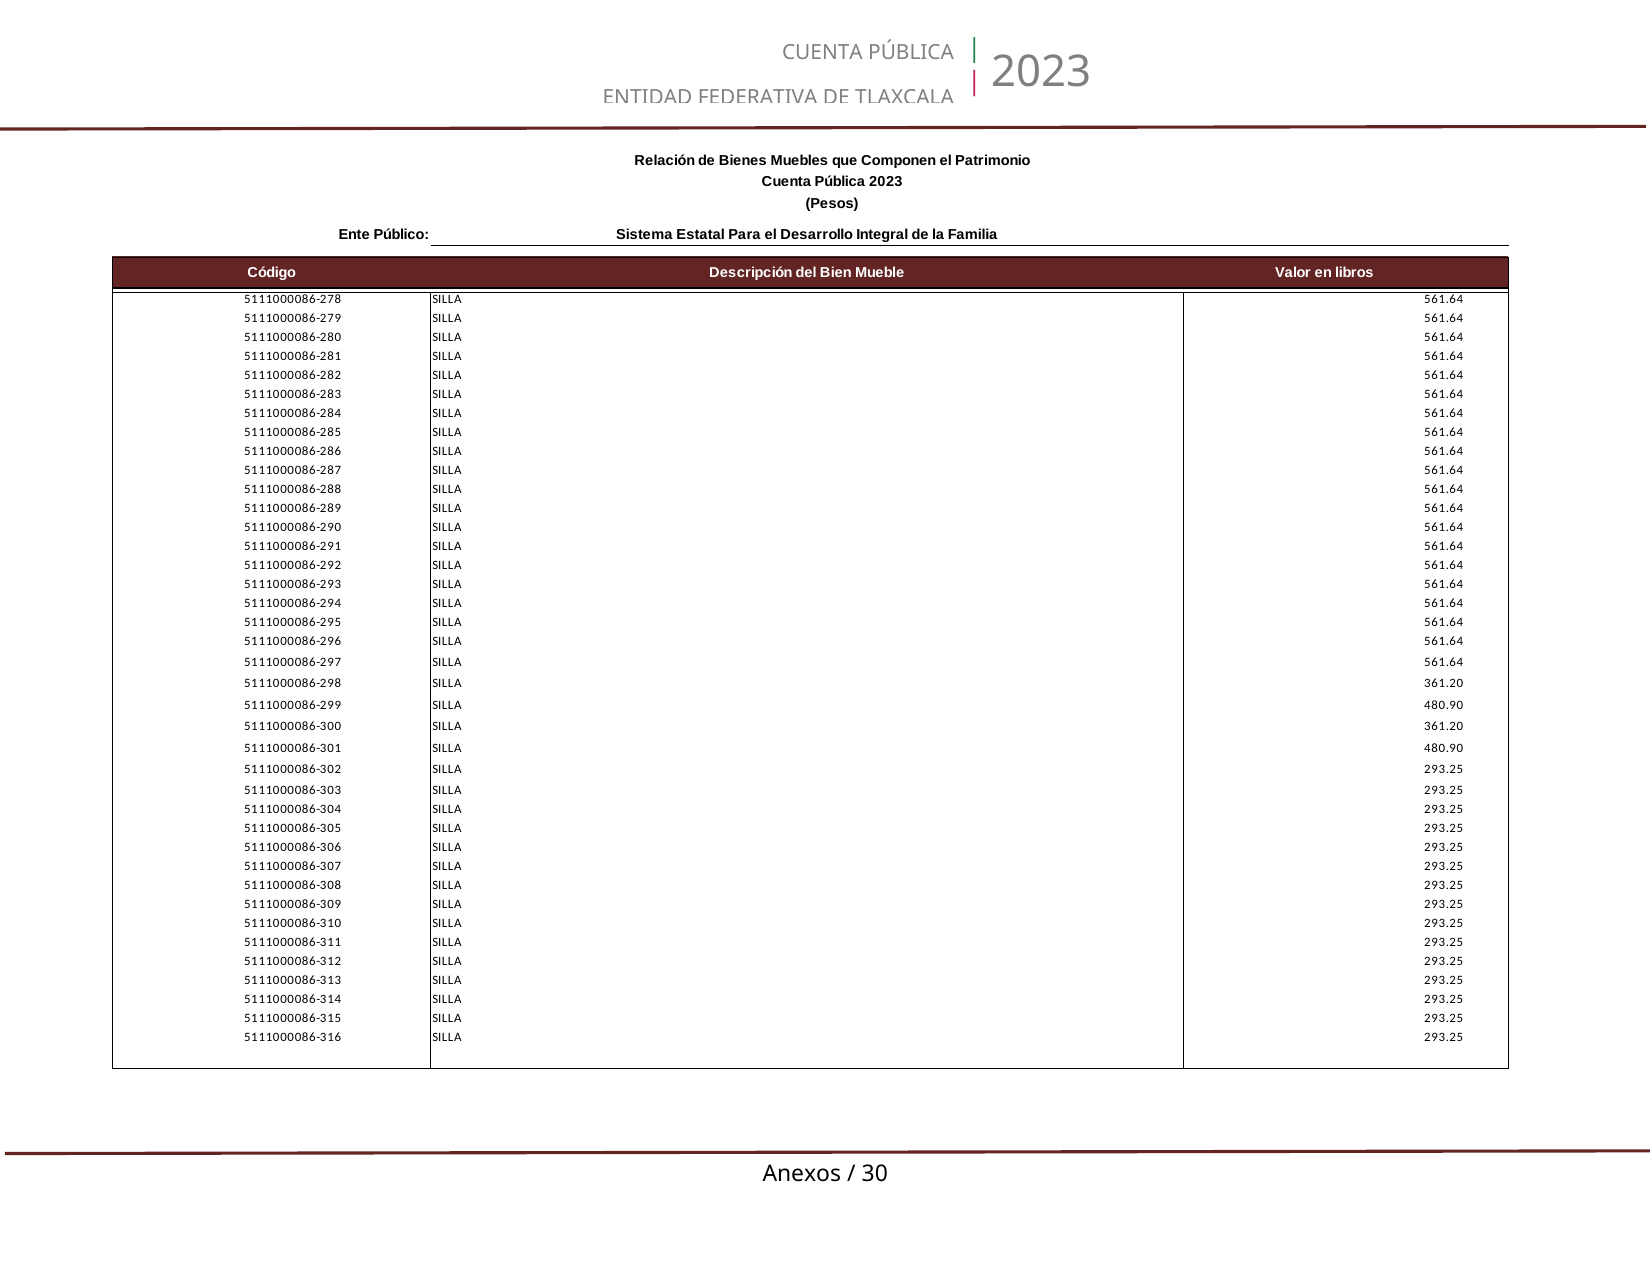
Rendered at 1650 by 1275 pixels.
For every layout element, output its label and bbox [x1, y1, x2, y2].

picture [968, 28, 985, 99]
